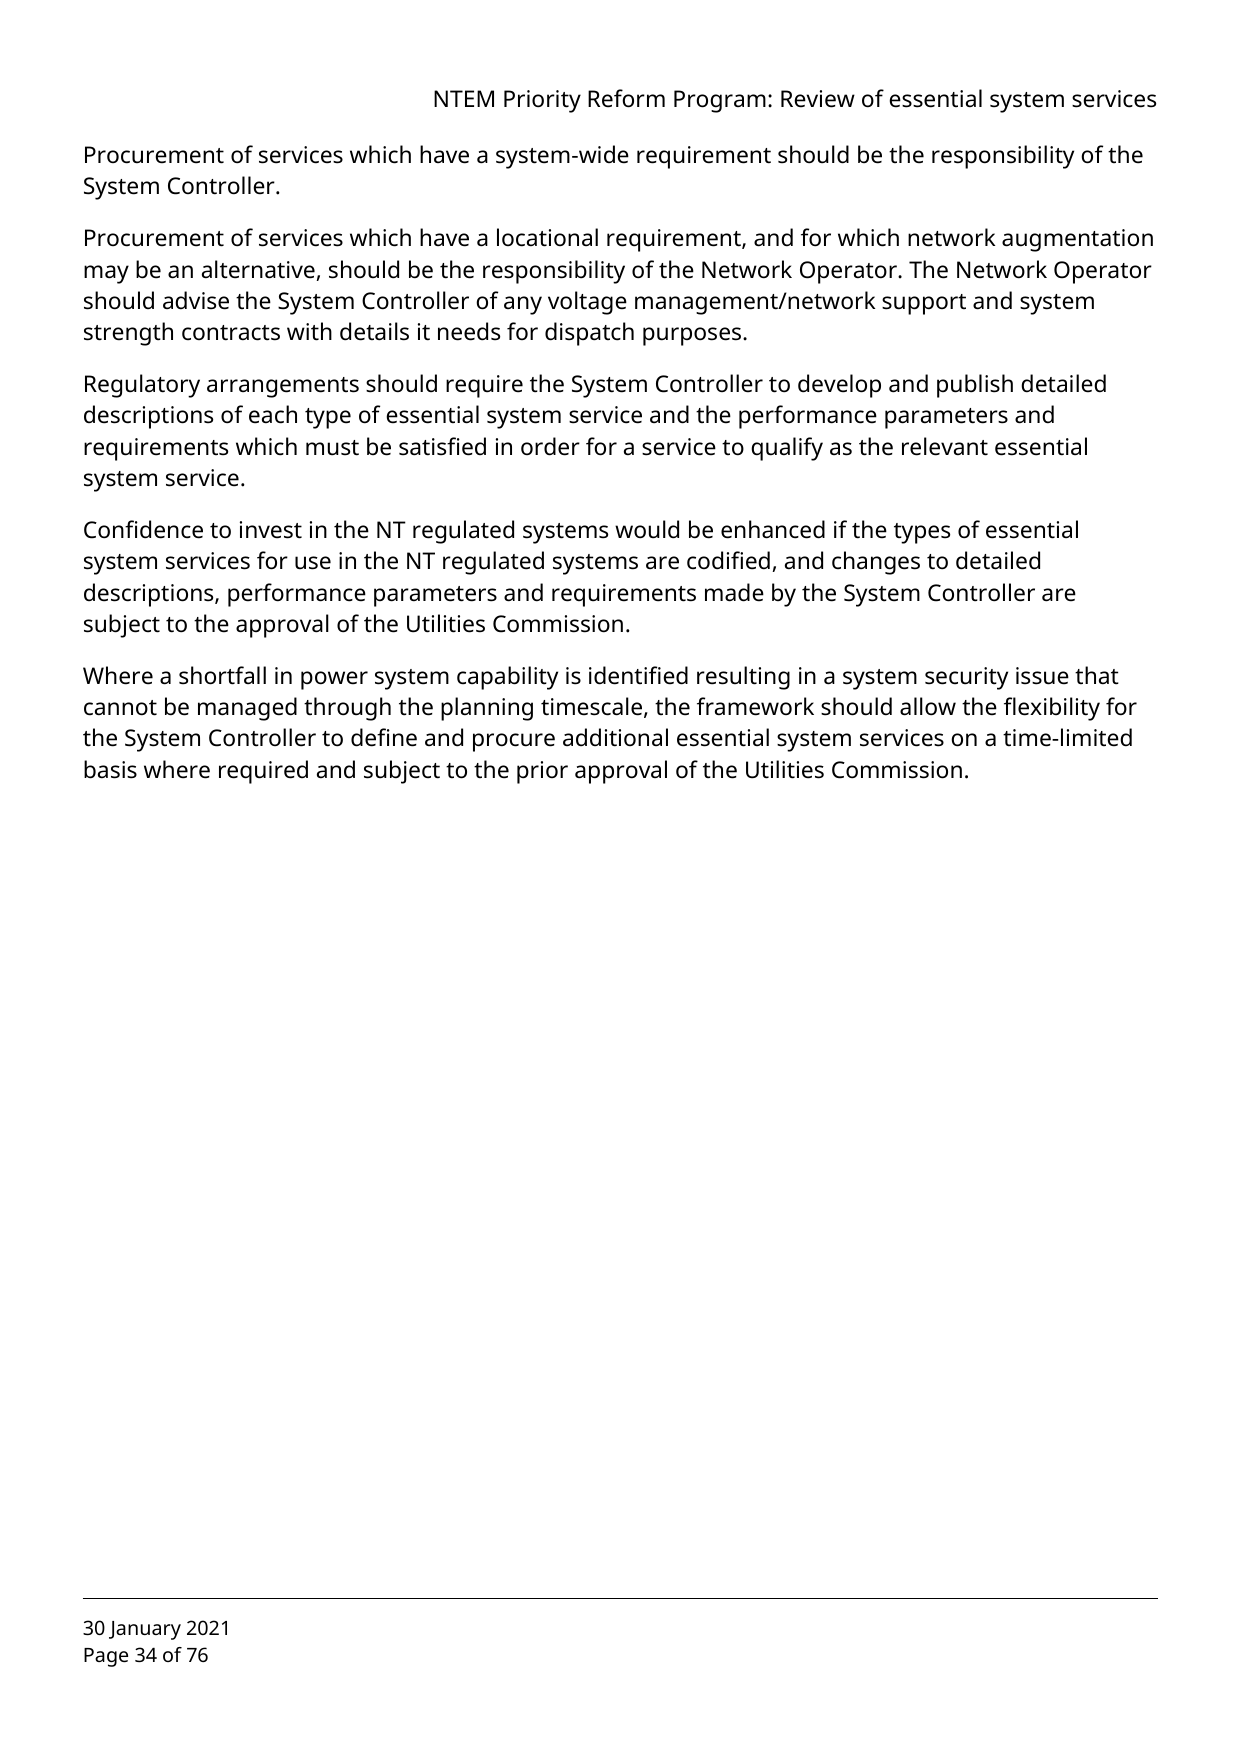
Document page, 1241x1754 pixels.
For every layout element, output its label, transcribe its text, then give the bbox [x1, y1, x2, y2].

text Procurement of services which have a locational requirement, and for which network augmentation may be an alternative, should be the responsibility of the Network Operator. The Network Operator should advise the System Controller of any voltage management/network support and system strength contracts with details it needs for dispatch purposes. [83, 222, 1157, 347]
text Confidence to invest in the NT regulated systems would be enhanced if the types of essential system services for use in the NT regulated systems are codified, and changes to detailed descriptions, performance parameters and requirements made by the System Controller are subject to the approval of the Utilities Commission. [83, 514, 1157, 639]
text Regulatory arrangements should require the System Controller to develop and publish detailed descriptions of each type of essential system service and the performance parameters and requirements which must be satisfied in order for a service to qualify as the relevant essential system service. [83, 368, 1157, 493]
text Where a shortfall in power system capability is identified resulting in a system security issue that cannot be managed through the planning timescale, the framework should allow the flexibility for the System Controller to define and procure additional essential system services on a time-limited basis where required and subject to the prior approval of the Utilities Commission. [83, 660, 1157, 785]
text Procurement of services which have a system-wide requirement should be the responsibility of the System Controller. [83, 139, 1157, 201]
